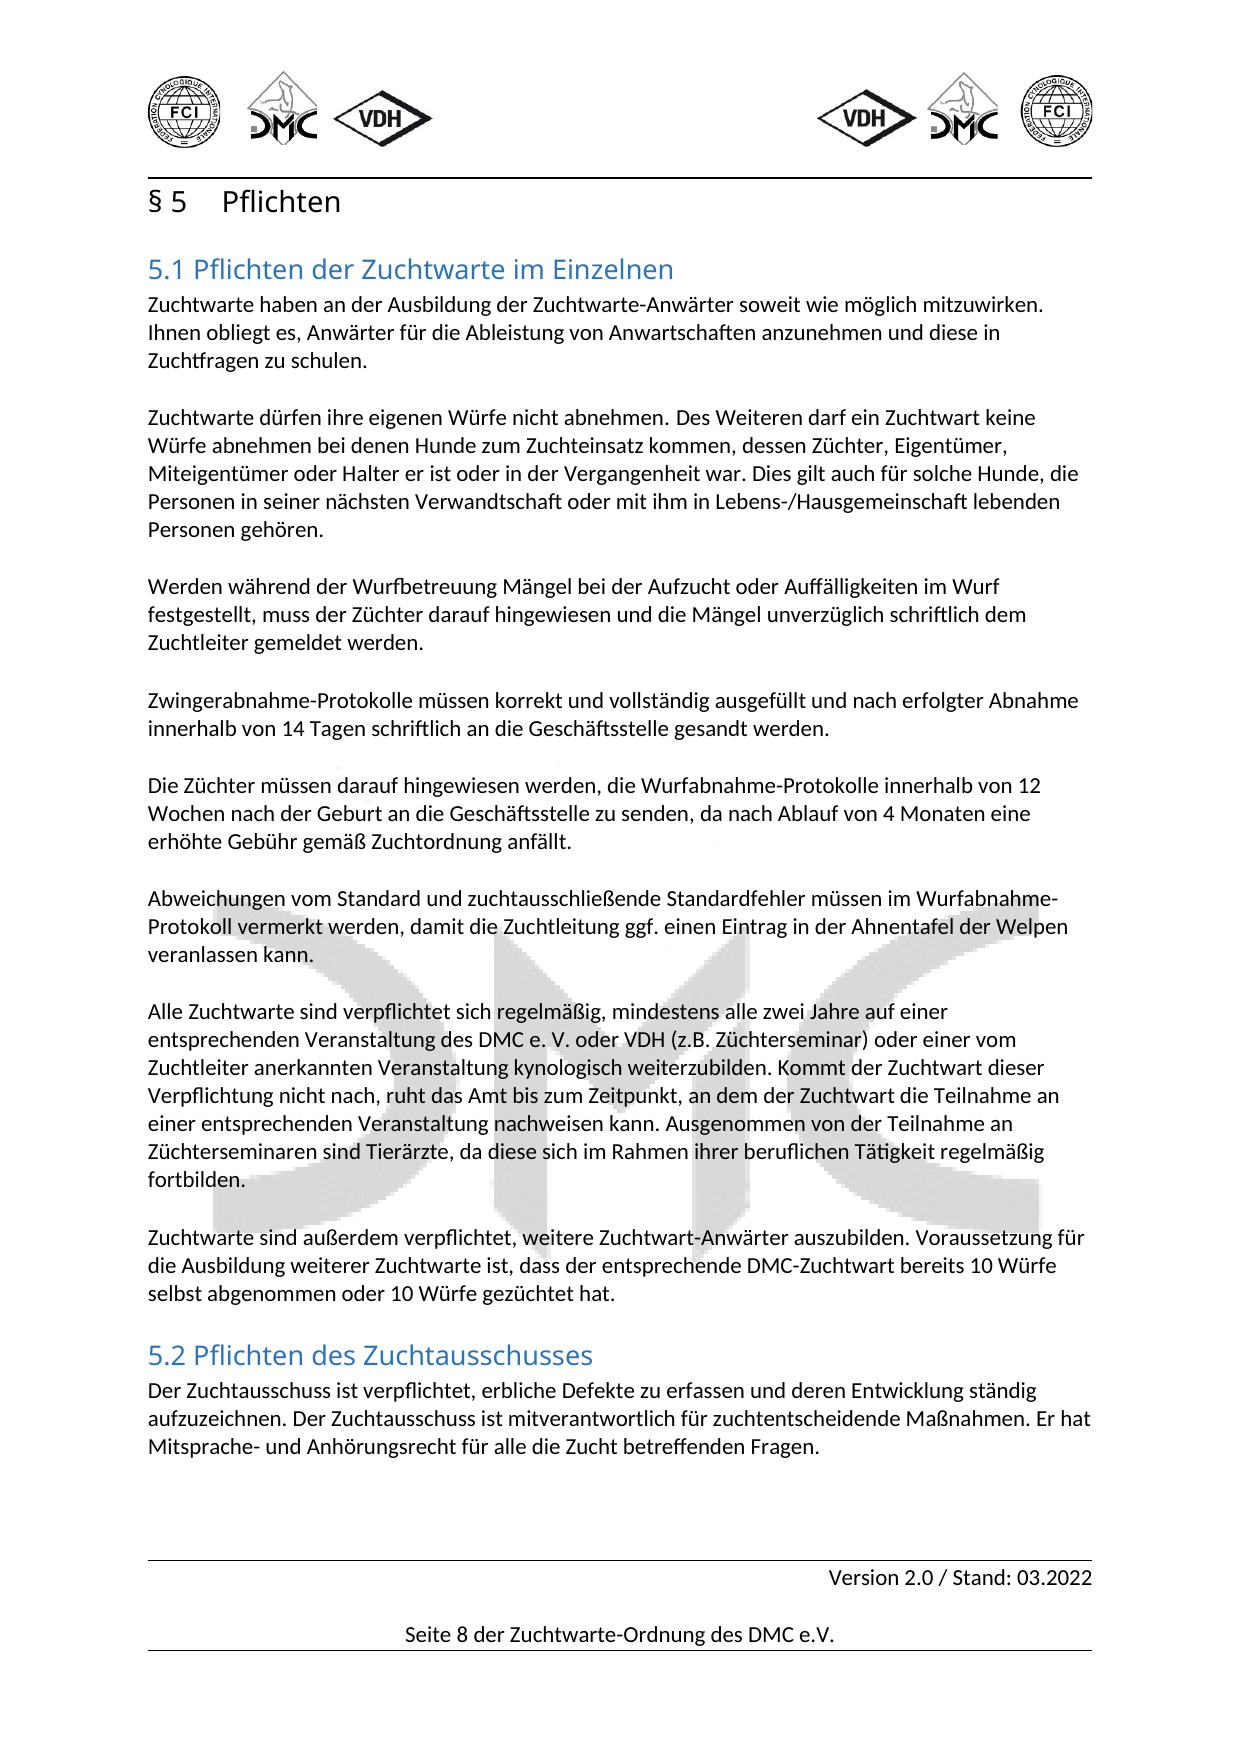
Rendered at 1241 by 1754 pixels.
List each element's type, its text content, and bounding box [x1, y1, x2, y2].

picture [332, 90, 434, 147]
subtitle § 5 Pflichten [148, 179, 1092, 221]
text Zuchtwarte sind außerdem verpflichtet, weitere Zuchtwart-Anwärter auszubilden. Voraussetzung für die Ausbildung weiterer Zuchtwarte ist, dass der entsprechende DMC-Zuchtwart bereits 10 Würfe selbst abgenommen oder 10 Würfe gezüchtet hat. [148, 1223, 1092, 1307]
text Zuchtwarte haben an der Ausbildung der Zuchtwarte-Anwärter soweit wie möglich mitzuwirken. Ihnen obliegt es, Anwärter für die Ableistung von Anwartschaften anzunehmen und diese in Zuchtfragen zu schulen. [148, 290, 1092, 374]
picture [147, 75, 221, 148]
text Werden während der Wurfbetreuung Mängel bei der Aufzucht oder Auffälligkeiten im Wurf festgestellt, muss der Züchter darauf hingewiesen und die Mängel unverzüglich schriftlich dem Zuchtleiter gemeldet werden. [148, 572, 1092, 657]
picture [816, 89, 918, 147]
text Der Zuchtausschuss ist verpflichtet, erbliche Defekte zu erfassen und deren Entwicklung ständig aufzuzeichnen. Der Zuchtausschuss ist mitverantwortlich für zuchtentscheidende Maßnahmen. Er hat Mitsprache- und Anhörungsrecht für alle die Zucht betreffenden Fragen. [148, 1376, 1092, 1460]
picture [245, 70, 317, 143]
text Zwingerabnahme-Protokolle müssen korrekt und vollständig ausgefüllt und nach erfolgter Abnahme innerhalb von 14 Tagen schriftlich an die Geschäftsstelle gesandt werden. [148, 686, 1092, 742]
picture [925, 71, 998, 143]
picture [1020, 74, 1093, 147]
text Abweichungen vom Standard und zuchtausschließende Standardfehler müssen im Wurfabnahme-Protokoll vermerkt werden, damit die Zuchtleitung ggf. einen Eintrag in der Ahnentafel der Welpen veranlassen kann. [148, 884, 1092, 968]
text Die Züchter müssen darauf hingewiesen werden, die Wurfabnahme-Protokolle innerhalb von 12 Wochen nach der Geburt an die Geschäftsstelle zu senden, da nach Ablauf von 4 Monaten eine erhöhte Gebühr gemäß Zuchtordnung anfällt. [148, 771, 1092, 855]
subtitle 5.1 Pflichten der Zuchtwarte im Einzelnen [148, 250, 1092, 287]
subtitle 5.2 Pflichten des Zuchtausschusses [148, 1336, 1092, 1373]
text Alle Zuchtwarte sind verpflichtet sich regelmäßig, mindestens alle zwei Jahre auf einer entsprechenden Veranstaltung des DMC e. V. oder VDH (z.B. Züchterseminar) oder einer vom Zuchtleiter anerkannten Veranstaltung kynologisch weiterzubilden. Kommt der Zuchtwart dieser Verpflichtung nicht nach, ruht das Amt bis zum Zeitpunkt, an dem der Zuchtwart die Teilnahme an einer entsprechenden Veranstaltung nachweisen kann. Ausgenommen von der Teilnahme an Züchterseminaren sind Tierärzte, da diese sich im Rahmen ihrer beruflichen Tätigkeit regelmäßig fortbilden. [148, 997, 1092, 1193]
text Zuchtwarte dürfen ihre eigenen Würfe nicht abnehmen. Des Weiteren darf ein Zuchtwart keine Würfe abnehmen bei denen Hunde zum Zuchteinsatz kommen, dessen Züchter, Eigentümer, Miteigentümer oder Halter er ist oder in der Vergangenheit war. Dies gilt auch für solche Hunde, die Personen in seiner nächsten Verwandtschaft oder mit ihm in Lebens-/Hausgemeinschaft lebenden Personen gehören. [148, 403, 1092, 543]
